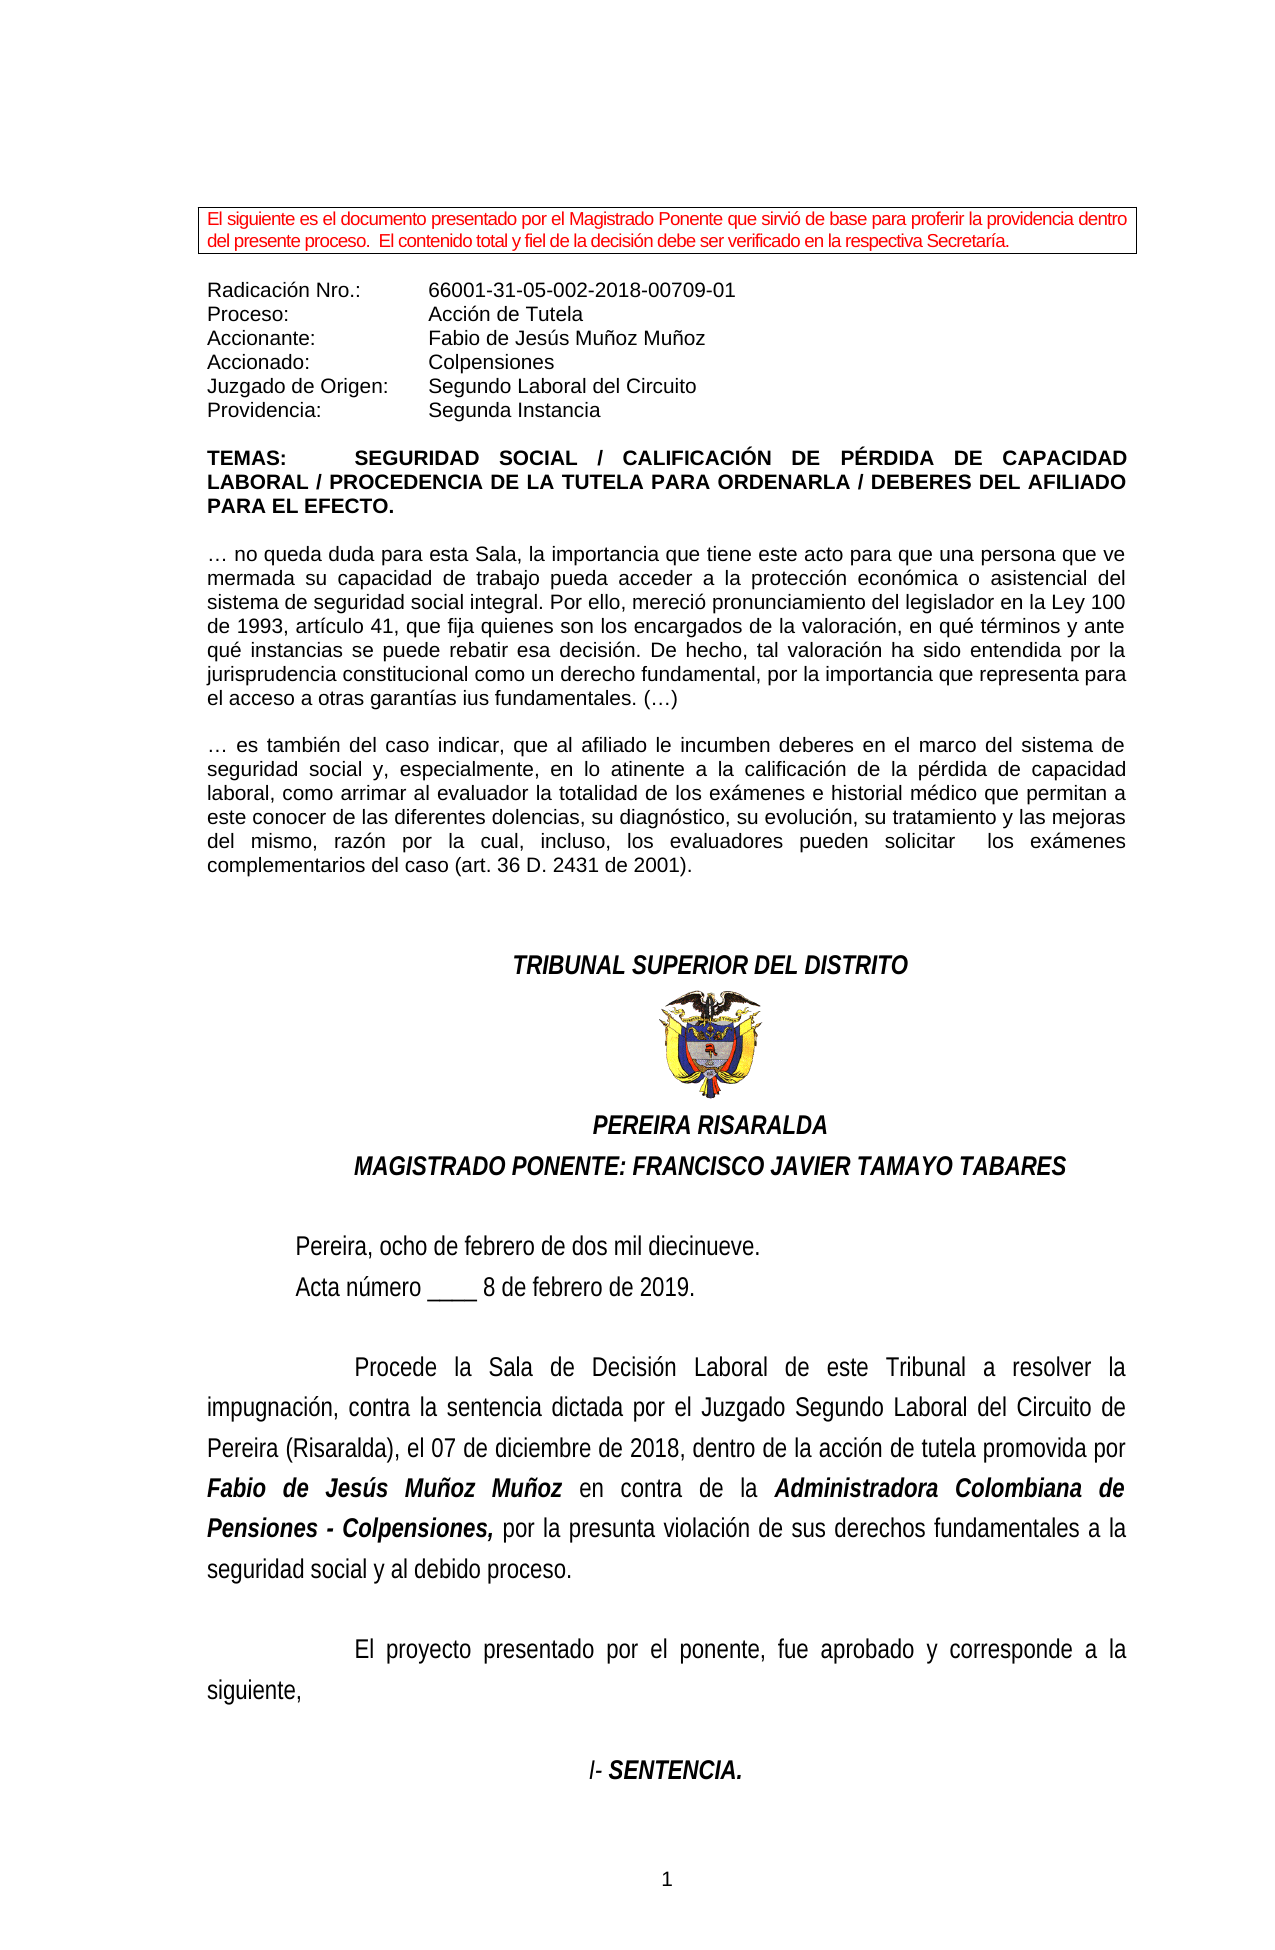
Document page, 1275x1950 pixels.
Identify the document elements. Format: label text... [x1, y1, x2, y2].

text … no queda duda para esta Sala, la importancia que tiene este acto para que una persona que ve mermada su capacidad de trabajo pueda acceder a la protección económica o asistencial del sistema de seguridad social integral. Por ello, mereció pronunciamiento del legislador en la Ley 100 de 1993, artículo 41, que fija quienes son los encargados de la valoración, en qué términos y ante qué instancias se puede rebatir esa decisión. De hecho, tal valoración ha sido entendida por la jurisprudencia constitucional como un derecho fundamental, por la importancia que representa para el acceso a otras garantías ius fundamentales. (…) [207, 542, 1127, 709]
text El siguiente es el documento presentado por el Magistrado Ponente que sirvió de base para proferir la providencia dentro del presente proceso. El contenido total y fiel de la decisión debe ser verificado en la respectiva Secretaría. [199, 208, 1136, 253]
text TEMAS: SEGURIDAD SOCIAL / CALIFICACIÓN DE PÉRDIDA DE CAPACIDAD LABORAL / PROCEDENCIA DE LA TUTELA PARA ORDENARLA / DEBERES DEL AFILIADO PARA EL EFECTO. [207, 446, 1127, 518]
text TRIBUNAL SUPERIOR DEL DISTRITO [207, 949, 1128, 980]
text MAGISTRADO PONENTE: FRANCISCO JAVIER TAMAYO TABARES [207, 1150, 1128, 1181]
text I- SENTENCIA. [207, 1754, 1127, 1785]
text PEREIRA RISARALDA [207, 1109, 1128, 1140]
text Pereira, ocho de febrero de dos mil diecinueve. [207, 1230, 1127, 1261]
text … es también del caso indicar, que al afiliado le incumben deberes en el marco del sistema de seguridad social y, especialmente, en lo atinente a la calificación de la pérdida de capacidad laboral, como arrimar al evaluador la totalidad de los exámenes e historial médico que permitan a este conocer de las diferentes dolencias, su diagnóstico, su evolución, su tratamiento y las mejoras del mismo, razón por la cual, incluso, los evaluadores pueden solicitar los exámenes complementarios del caso (art. 36 D. 2431 de 2001). [207, 733, 1127, 877]
text Accionante: Fabio de Jesús Muñoz Muñoz [207, 326, 1127, 350]
text Proceso: Acción de Tutela [207, 302, 1127, 326]
text Acta número ____ 8 de febrero de 2019. [207, 1271, 1127, 1302]
picture [658, 989, 766, 1103]
text El proyecto presentado por el ponente, fue aprobado y corresponde a la siguiente, [207, 1633, 1127, 1705]
text Accionado: Colpensiones [207, 350, 1127, 374]
text Procede la Sala de Decisión Laboral de este Tribunal a resolver la impugnación, contra la sentencia dictada por el Juzgado Segundo Laboral del Circuito de Pereira (Risaralda), el 07 de diciembre de 2018, dentro de la acción de tutela promovida por Fabio de Jesús Muñoz Muñoz en contra de la Administradora Colombiana de Pensiones - Colpensiones, por la presunta violación de sus derechos fundamentales a la seguridad social y al debido proceso. [207, 1351, 1127, 1584]
text Providencia: Segunda Instancia [207, 398, 1127, 422]
text Juzgado de Origen: Segundo Laboral del Circuito [207, 374, 1127, 398]
text Radicación Nro.: 66001-31-05-002-2018-00709-01 [207, 278, 1127, 302]
